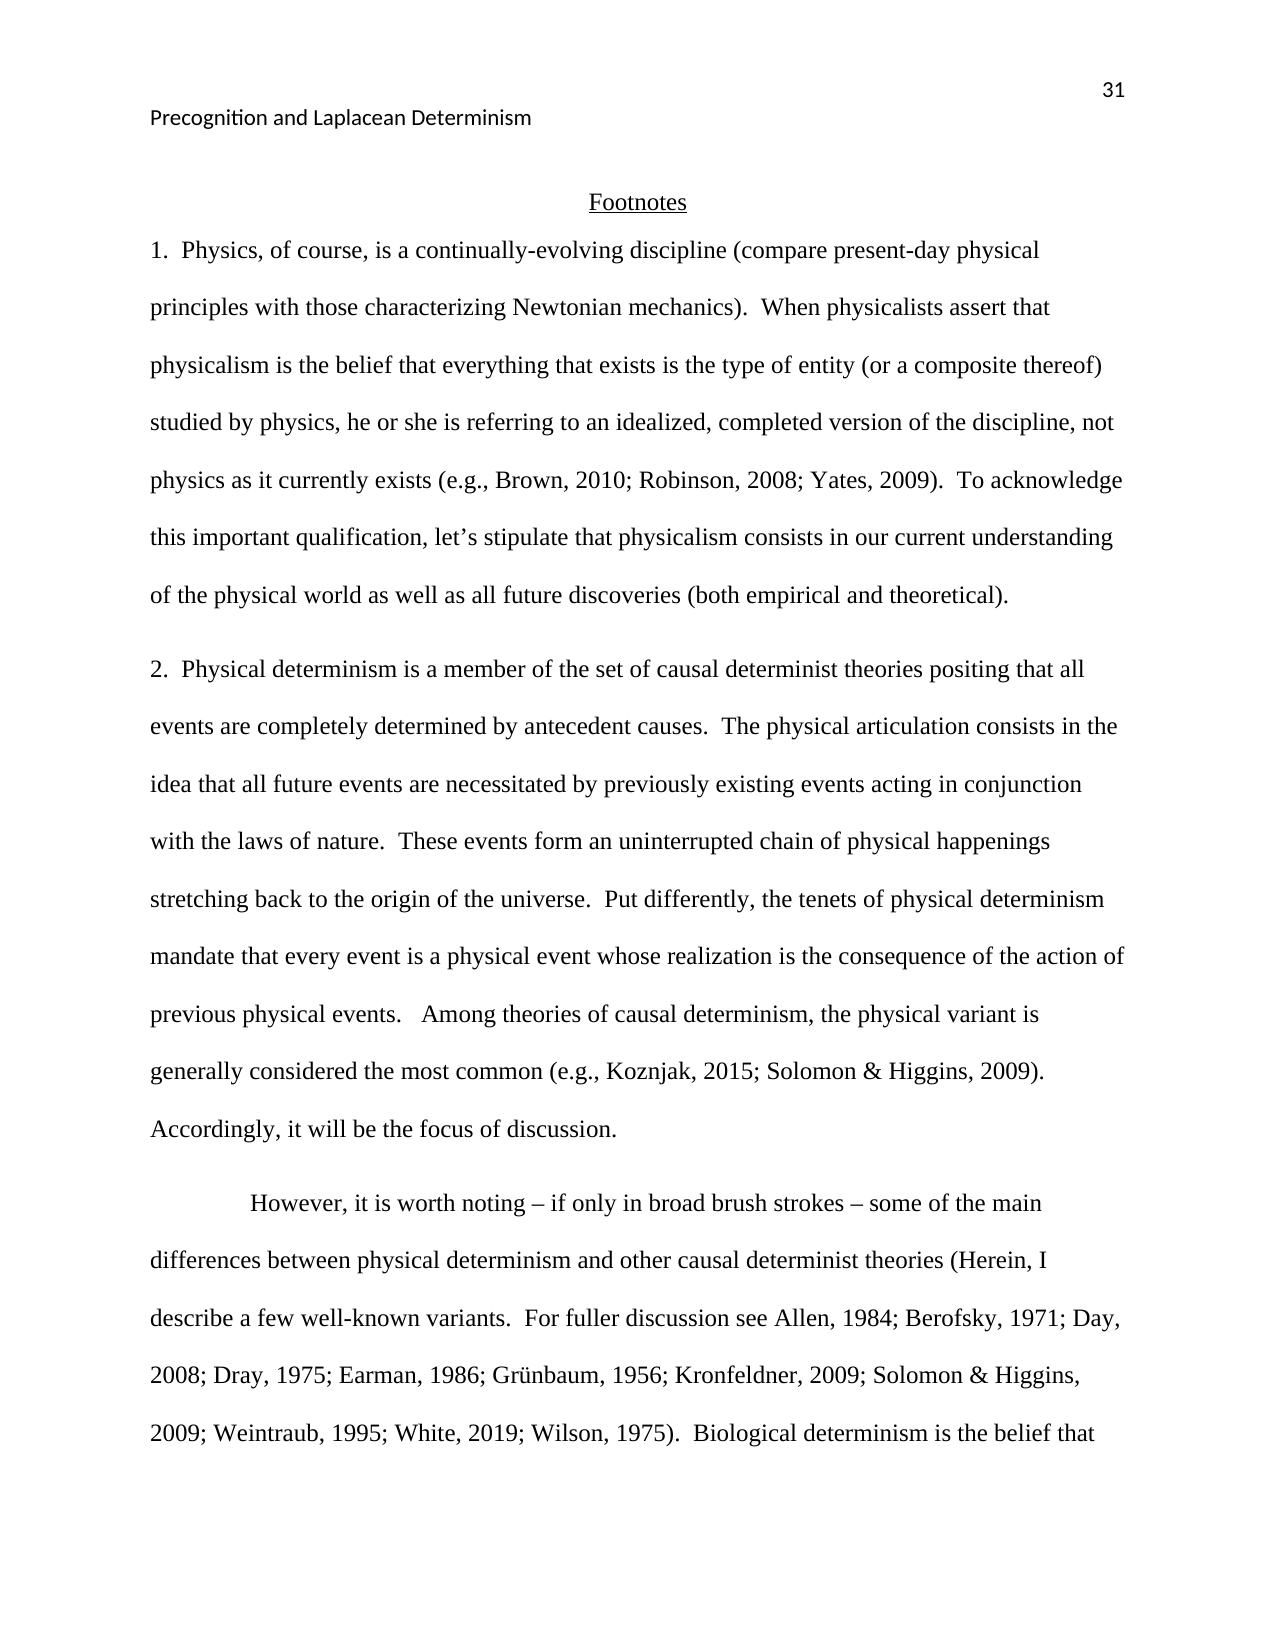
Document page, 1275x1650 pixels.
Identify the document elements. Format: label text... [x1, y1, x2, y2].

text 1. Physics, of course, is a continually-evolving discipline (compare present-day physical principles with those characterizing Newtonian mechanics). When physicalists assert that physicalism is the belief that everything that exists is the type of entity (or a composite thereof) studied by physics, he or she is referring to an idealized, completed version of the discipline, not physics as it currently exists (e.g., Brown, 2010; Robinson, 2008; Yates, 2009). To acknowledge this important qualification, let’s stipulate that physicalism consists in our current understanding of the physical world as well as all future discoveries (both empirical and theoretical). [150, 235, 1125, 608]
text 2. Physical determinism is a member of the set of causal determinist theories positing that all events are completely determined by antecedent causes. The physical articulation consists in the idea that all future events are necessitated by previously existing events acting in conjunction with the laws of nature. These events form an uninterrupted chain of physical happenings stretching back to the origin of the universe. Put differently, the tenets of physical determinism mandate that every event is a physical event whose realization is the consequence of the action of previous physical events. Among theories of causal determinism, the physical variant is generally considered the most common (e.g., Koznjak, 2015; Solomon & Higgins, 2009). Accordingly, it will be the focus of discussion. [150, 654, 1125, 1143]
text Footnotes [150, 187, 1125, 216]
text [150, 1188, 1125, 1447]
